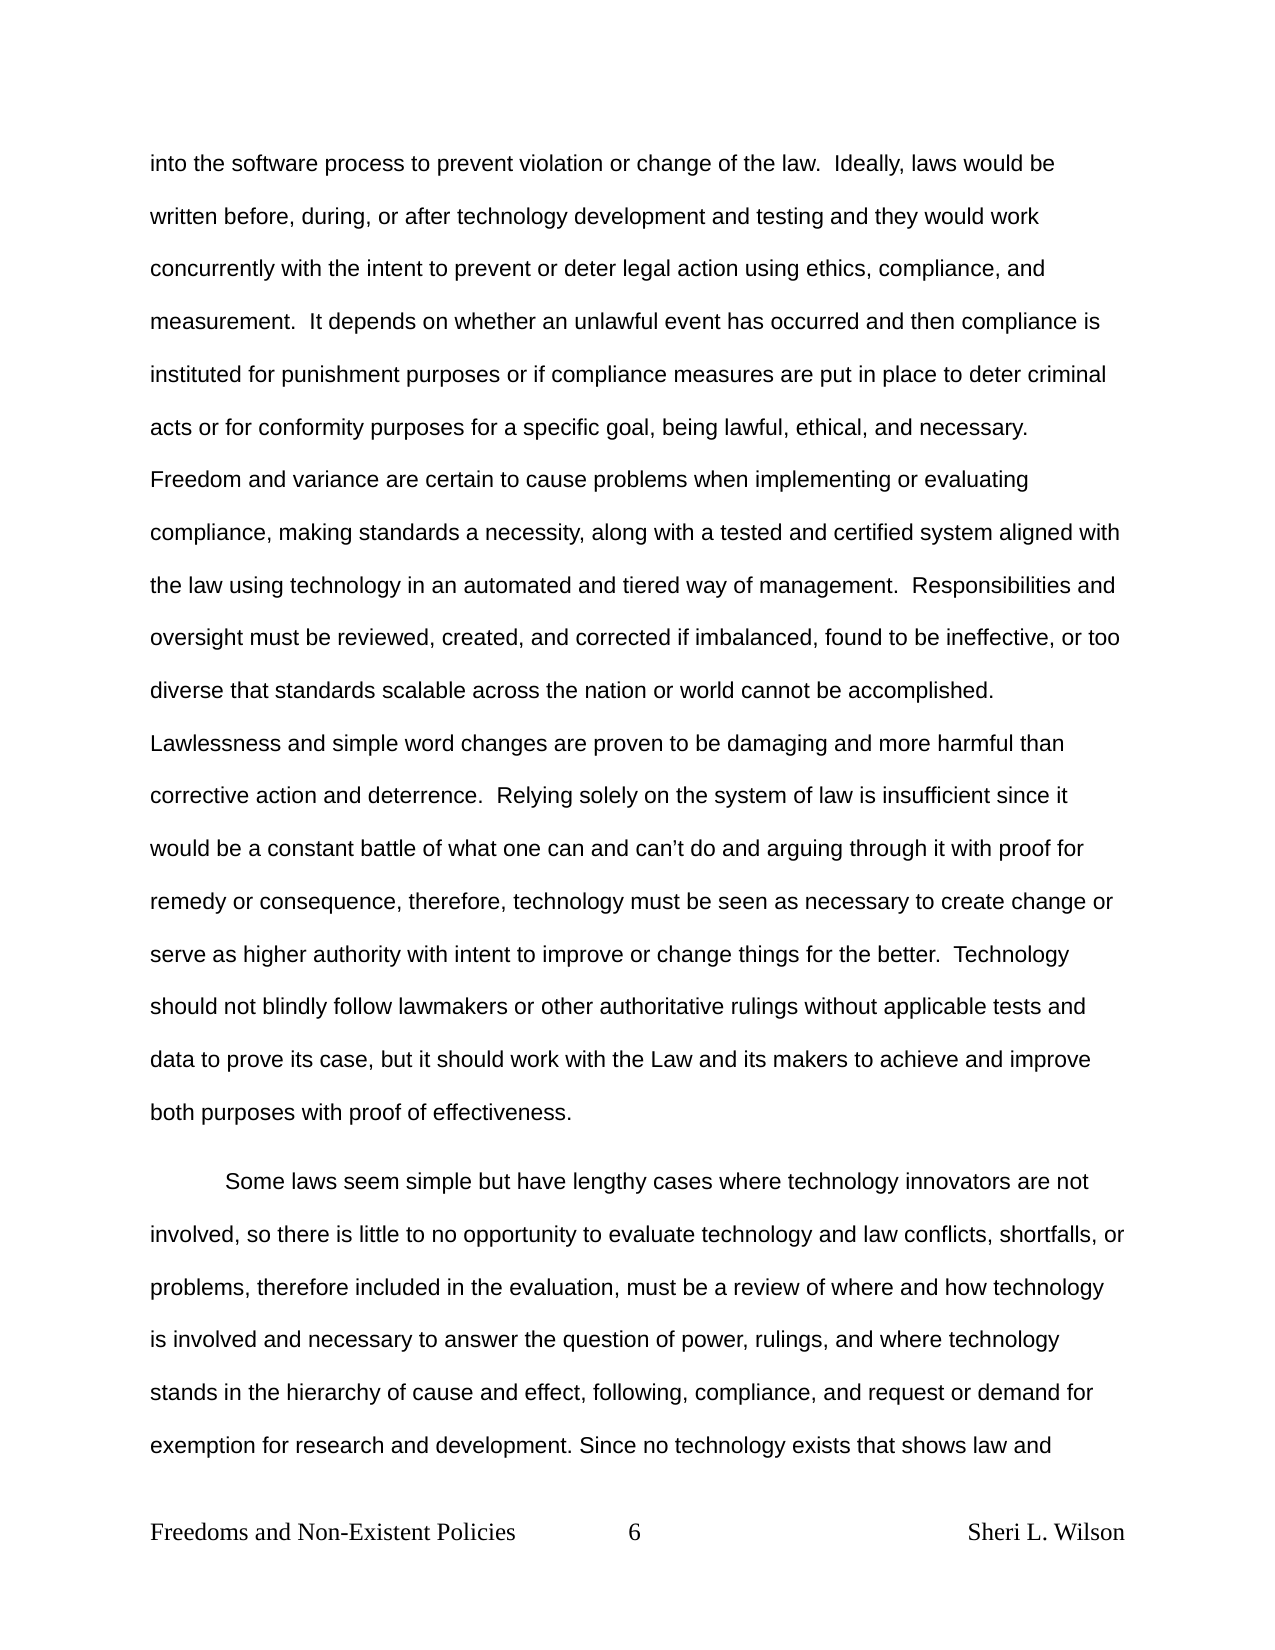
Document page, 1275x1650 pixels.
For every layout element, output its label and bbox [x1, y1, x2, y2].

text [150, 150, 1125, 1125]
text [150, 1168, 1125, 1458]
